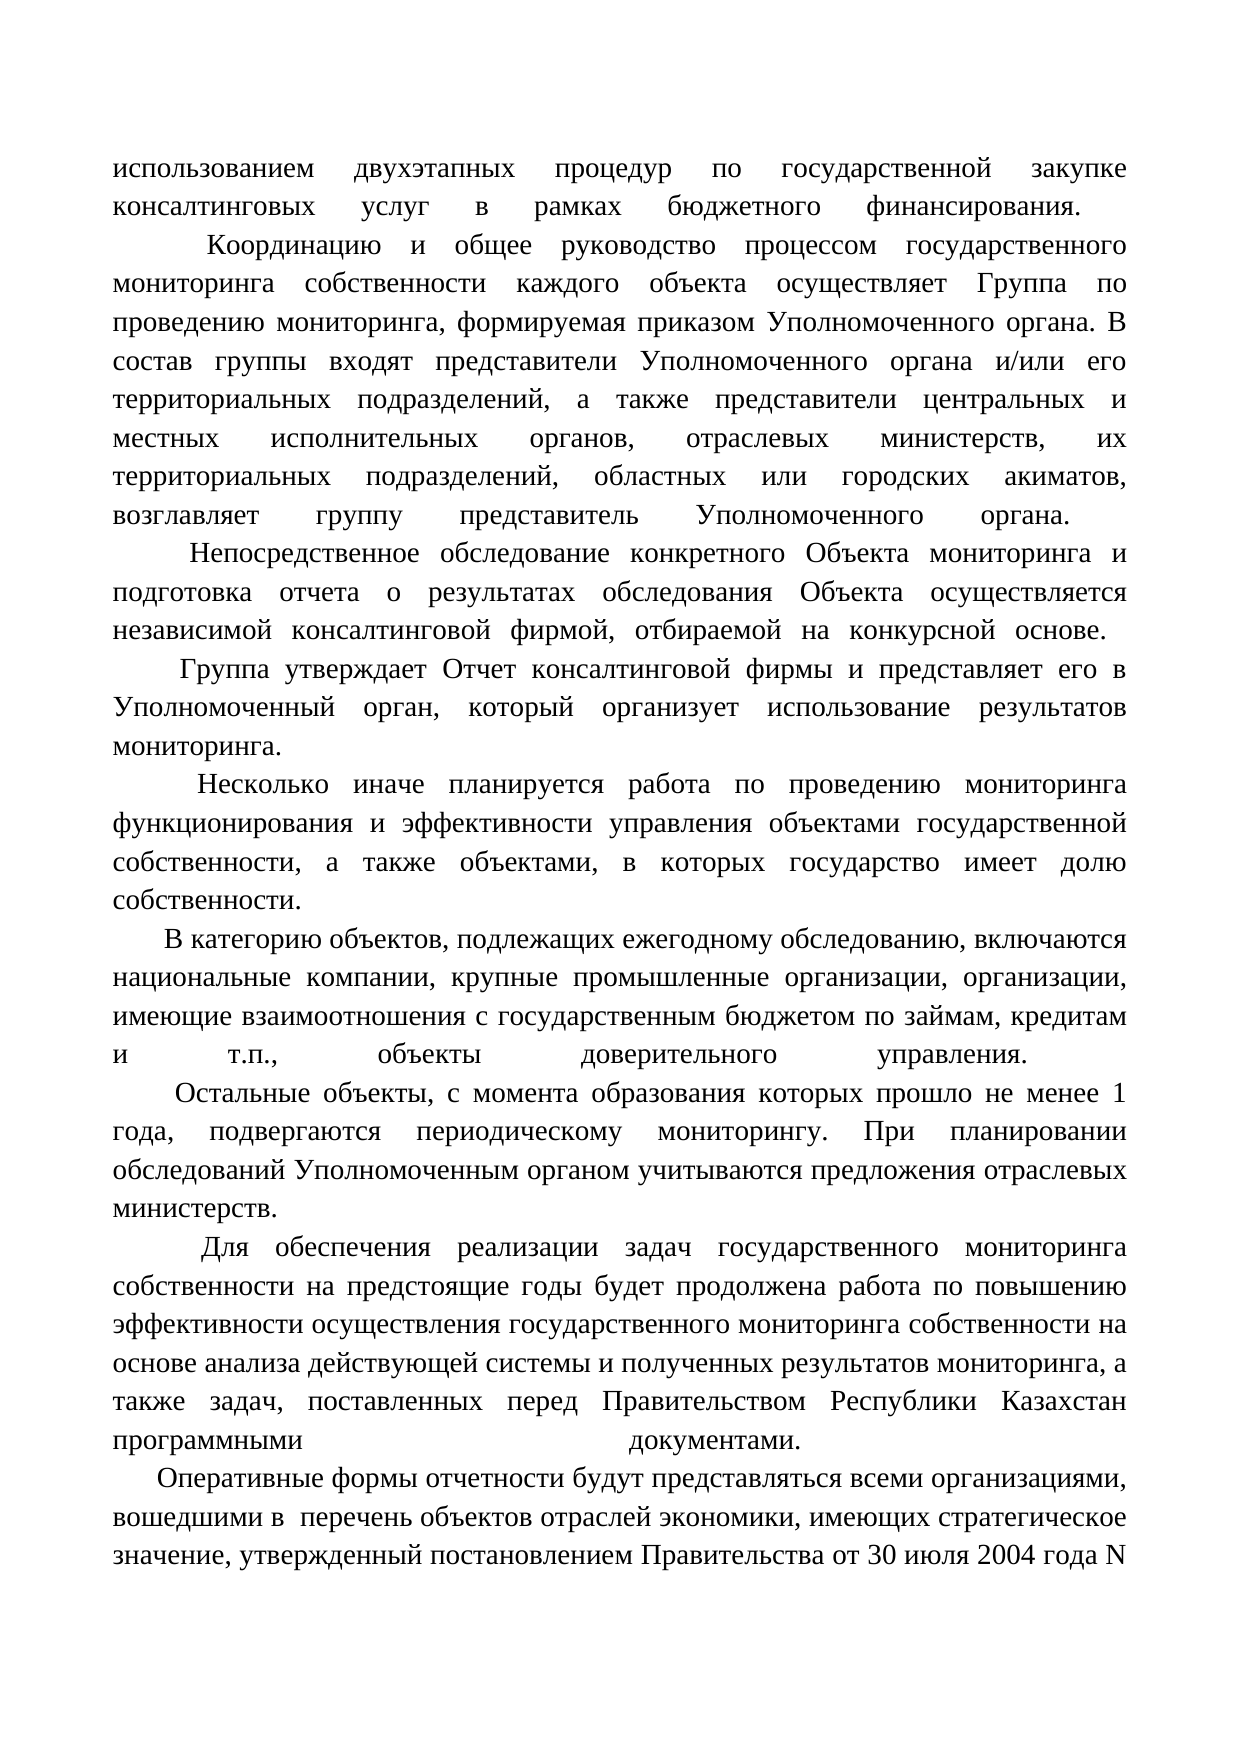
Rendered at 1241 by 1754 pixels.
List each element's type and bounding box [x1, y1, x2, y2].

text [112, 150, 1128, 1571]
